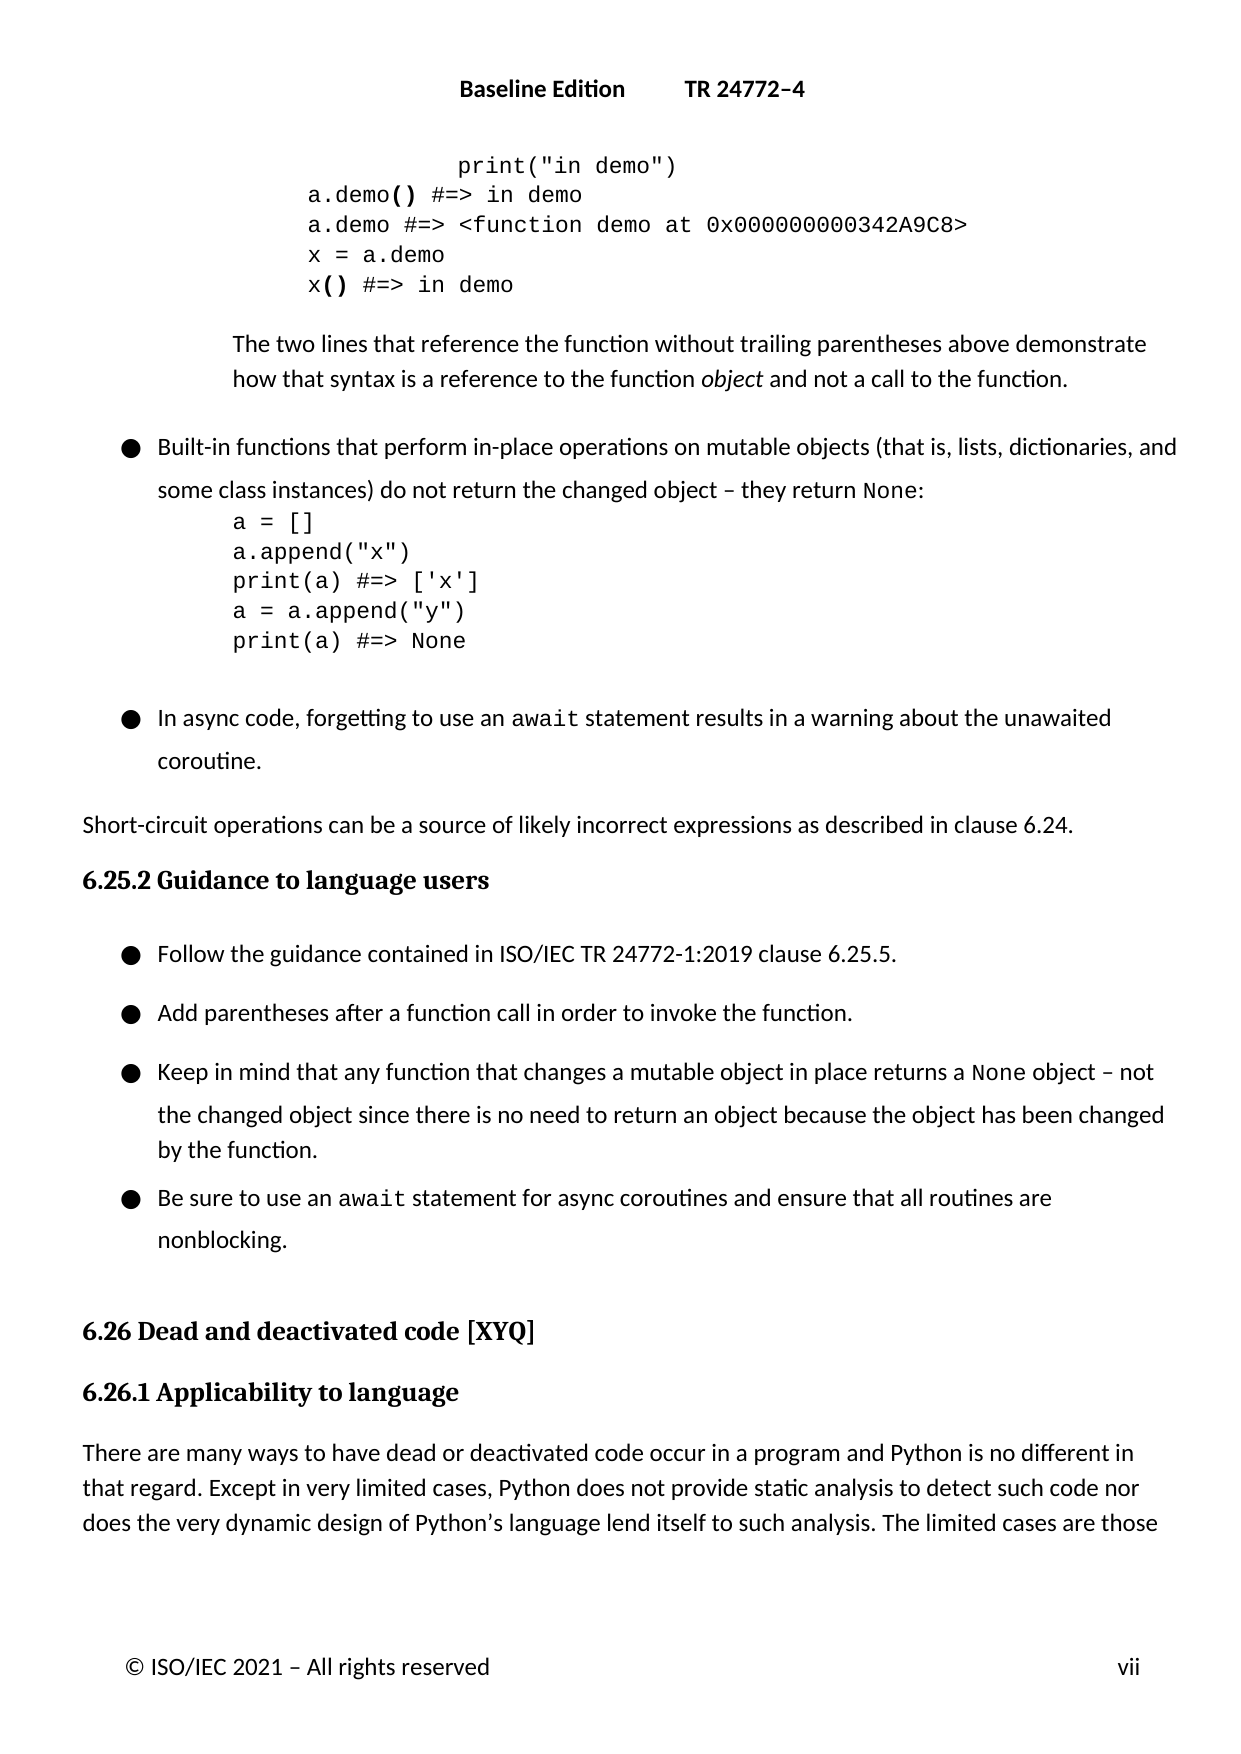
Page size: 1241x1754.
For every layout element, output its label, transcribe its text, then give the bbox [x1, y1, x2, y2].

text The two lines that reference the function without trailing parentheses above demonstrate how that syntax is a reference to the function object and not a call to the function. [232, 328, 1182, 393]
subtitle 6.26.1 Applicability to language [82, 1377, 1182, 1408]
subtitle 6.26 Dead and deactivated code [XYQ] [82, 1316, 1182, 1347]
text print("in demo") [232, 154, 1182, 180]
subtitle 6.25.2 Guidance to language users [82, 865, 1182, 897]
text x = a.demo [232, 243, 1182, 269]
text a = [] [157, 510, 1182, 536]
text a = a.append("y") [157, 600, 1182, 626]
text print(a) #=> ['x'] [157, 570, 1182, 596]
text a.demo() #=> in demo [232, 184, 1182, 210]
list In async code, forgetting to use an await statement results in a warning about the unawaited coroutine. [120, 689, 1182, 775]
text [82, 1437, 1182, 1538]
list Follow the guidance contained in ISO/IEC TR 24772-1:2019 clause 6.25.5. [120, 926, 1182, 977]
text a.append("x") [157, 540, 1182, 566]
list Keep in mind that any function that changes a mutable object in place returns a None object – not the changed object since there is no need to return an object because the object has been changed by the function. [120, 1043, 1182, 1164]
text Short-circuit operations can be a source of likely incorrect expressions as described in clause 6.24. [82, 809, 1182, 840]
list Be sure to use an await statement for async coroutines and ensure that all routines are nonblocking. [120, 1169, 1182, 1255]
text a.demo #=> <function demo at 0x000000000342A9C8> [232, 214, 1182, 239]
text x() #=> in demo [232, 273, 1182, 299]
list Add parentheses after a function call in order to invoke the function. [120, 984, 1182, 1036]
text print(a) #=> None [157, 629, 1182, 655]
list Built-in functions that perform in-place operations on mutable objects (that is, lists, dictionaries, and some class instances) do not return the changed object – they return None: [120, 419, 1182, 506]
